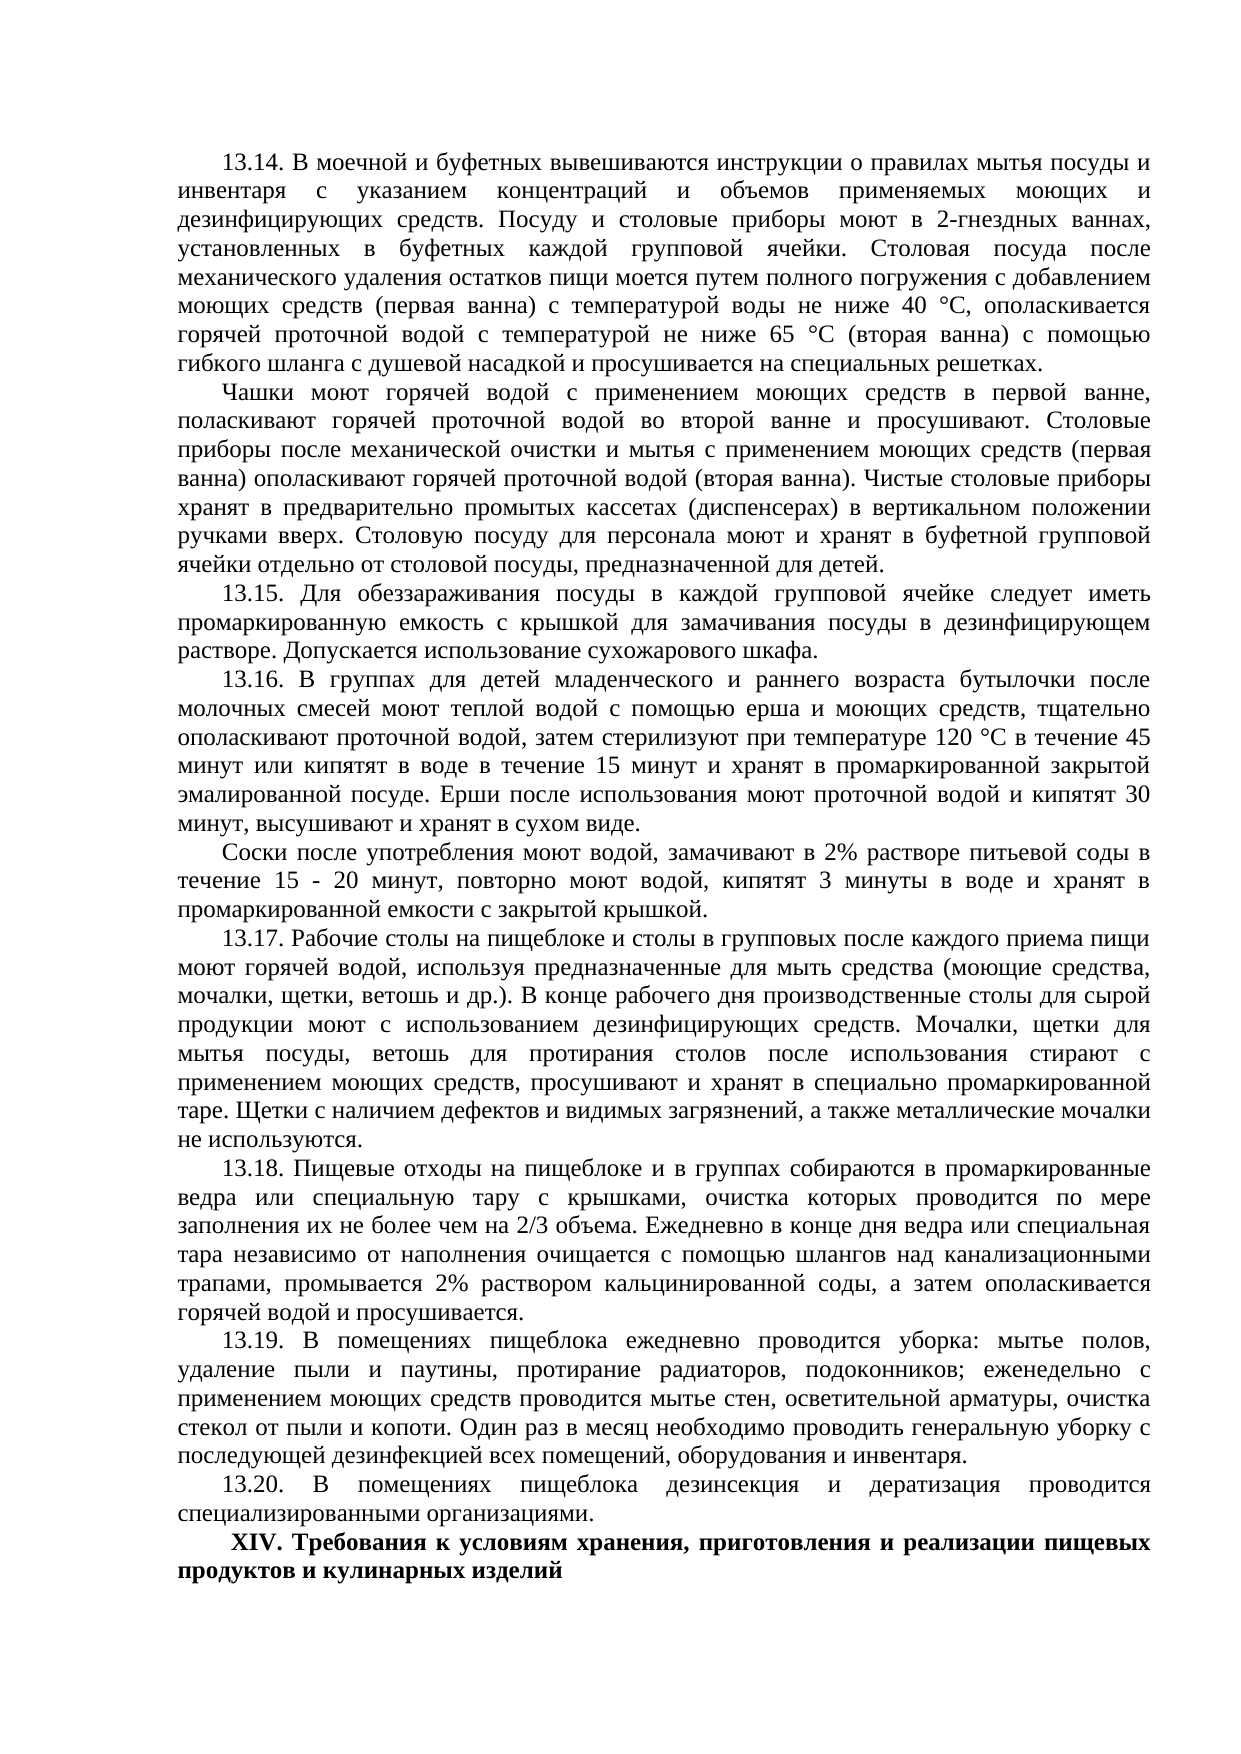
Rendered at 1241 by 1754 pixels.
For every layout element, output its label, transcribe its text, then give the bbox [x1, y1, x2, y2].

text 13.15. Для обеззараживания посуды в каждой групповой ячейке следует иметь промаркированную емкость с крышкой для замачивания посуды в дезинфицирующем растворе. Допускается использование сухожарового шкафа. [177, 578, 1152, 664]
text 13.20. В помещениях пищеблока дезинсекция и дератизация проводится специализированными организациями. [177, 1469, 1152, 1527]
text Чашки моют горячей водой с применением моющих средств в первой ванне, поласкивают горячей проточной водой во второй ванне и просушивают. Столовые приборы после механической очистки и мытья с применением моющих средств (первая ванна) ополаскивают горячей проточной водой (вторая ванна). Чистые столовые приборы хранят в предварительно промытых кассетах (диспенсерах) в вертикальном положении ручками вверх. Столовую посуду для персонала моют и хранят в буфетной групповой ячейки отдельно от столовой посуды, предназначенной для детей. [177, 377, 1152, 578]
text 13.17. Рабочие столы на пищеблоке и столы в групповых после каждого приема пищи моют горячей водой, используя предназначенные для мыть средства (моющие средства, мочалки, щетки, ветошь и др.). В конце рабочего дня производственные столы для сырой продукции моют с использованием дезинфицирующих средств. Мочалки, щетки для мытья посуды, ветошь для протирания столов после использования стирают с применением моющих средств, просушивают и хранят в специально промаркированной таре. Щетки с наличием дефектов и видимых загрязнений, а также металлические мочалки не используются. [177, 923, 1152, 1153]
text 13.16. В группах для детей младенческого и раннего возраста бутылочки после молочных смесей моют теплой водой с помощью ерша и моющих средств, тщательно ополаскивают проточной водой, затем стерилизуют при температуре 120 °C в течение 45 минут или кипятят в воде в течение 15 минут и хранят в промаркированной закрытой эмалированной посуде. Ерши после использования моют проточной водой и кипятят 30 минут, высушивают и хранят в сухом виде. [177, 664, 1152, 837]
text 13.14. В моечной и буфетных вывешиваются инструкции о правилах мытья посуды и инвентаря с указанием концентраций и объемов применяемых моющих и дезинфицирующих средств. Посуду и столовые приборы моют в 2-гнездных ваннах, установленных в буфетных каждой групповой ячейки. Столовая посуда после механического удаления остатков пищи моется путем полного погружения с добавлением моющих средств (первая ванна) с температурой воды не ниже 40 °C, ополаскивается горячей проточной водой с температурой не ниже 65 °C (вторая ванна) с помощью гибкого шланга с душевой насадкой и просушивается на специальных решетках. [177, 147, 1152, 377]
text XIV. Требования к условиям хранения, приготовления и реализации пищевых продуктов и кулинарных изделий [177, 1527, 1152, 1584]
text Соски после употребления моют водой, замачивают в 2% растворе питьевой соды в течение 15 - 20 минут, повторно моют водой, кипятят 3 минуты в воде и хранят в промаркированной емкости с закрытой крышкой. [177, 837, 1152, 923]
text 13.19. В помещениях пищеблока ежедневно проводится уборка: мытье полов, удаление пыли и паутины, протирание радиаторов, подоконников; еженедельно с применением моющих средств проводится мытье стен, осветительной арматуры, очистка стекол от пыли и копоти. Один раз в месяц необходимо проводить генеральную уборку с последующей дезинфекцией всех помещений, оборудования и инвентаря. [177, 1326, 1152, 1469]
text 13.18. Пищевые отходы на пищеблоке и в группах собираются в промаркированные ведра или специальную тару с крышками, очистка которых проводится по мере заполнения их не более чем на 2/3 объема. Ежедневно в конце дня ведра или специальная тара независимо от наполнения очищается с помощью шлангов над канализационными трапами, промывается 2% раствором кальцинированной соды, а затем ополаскивается горячей водой и просушивается. [177, 1153, 1152, 1326]
